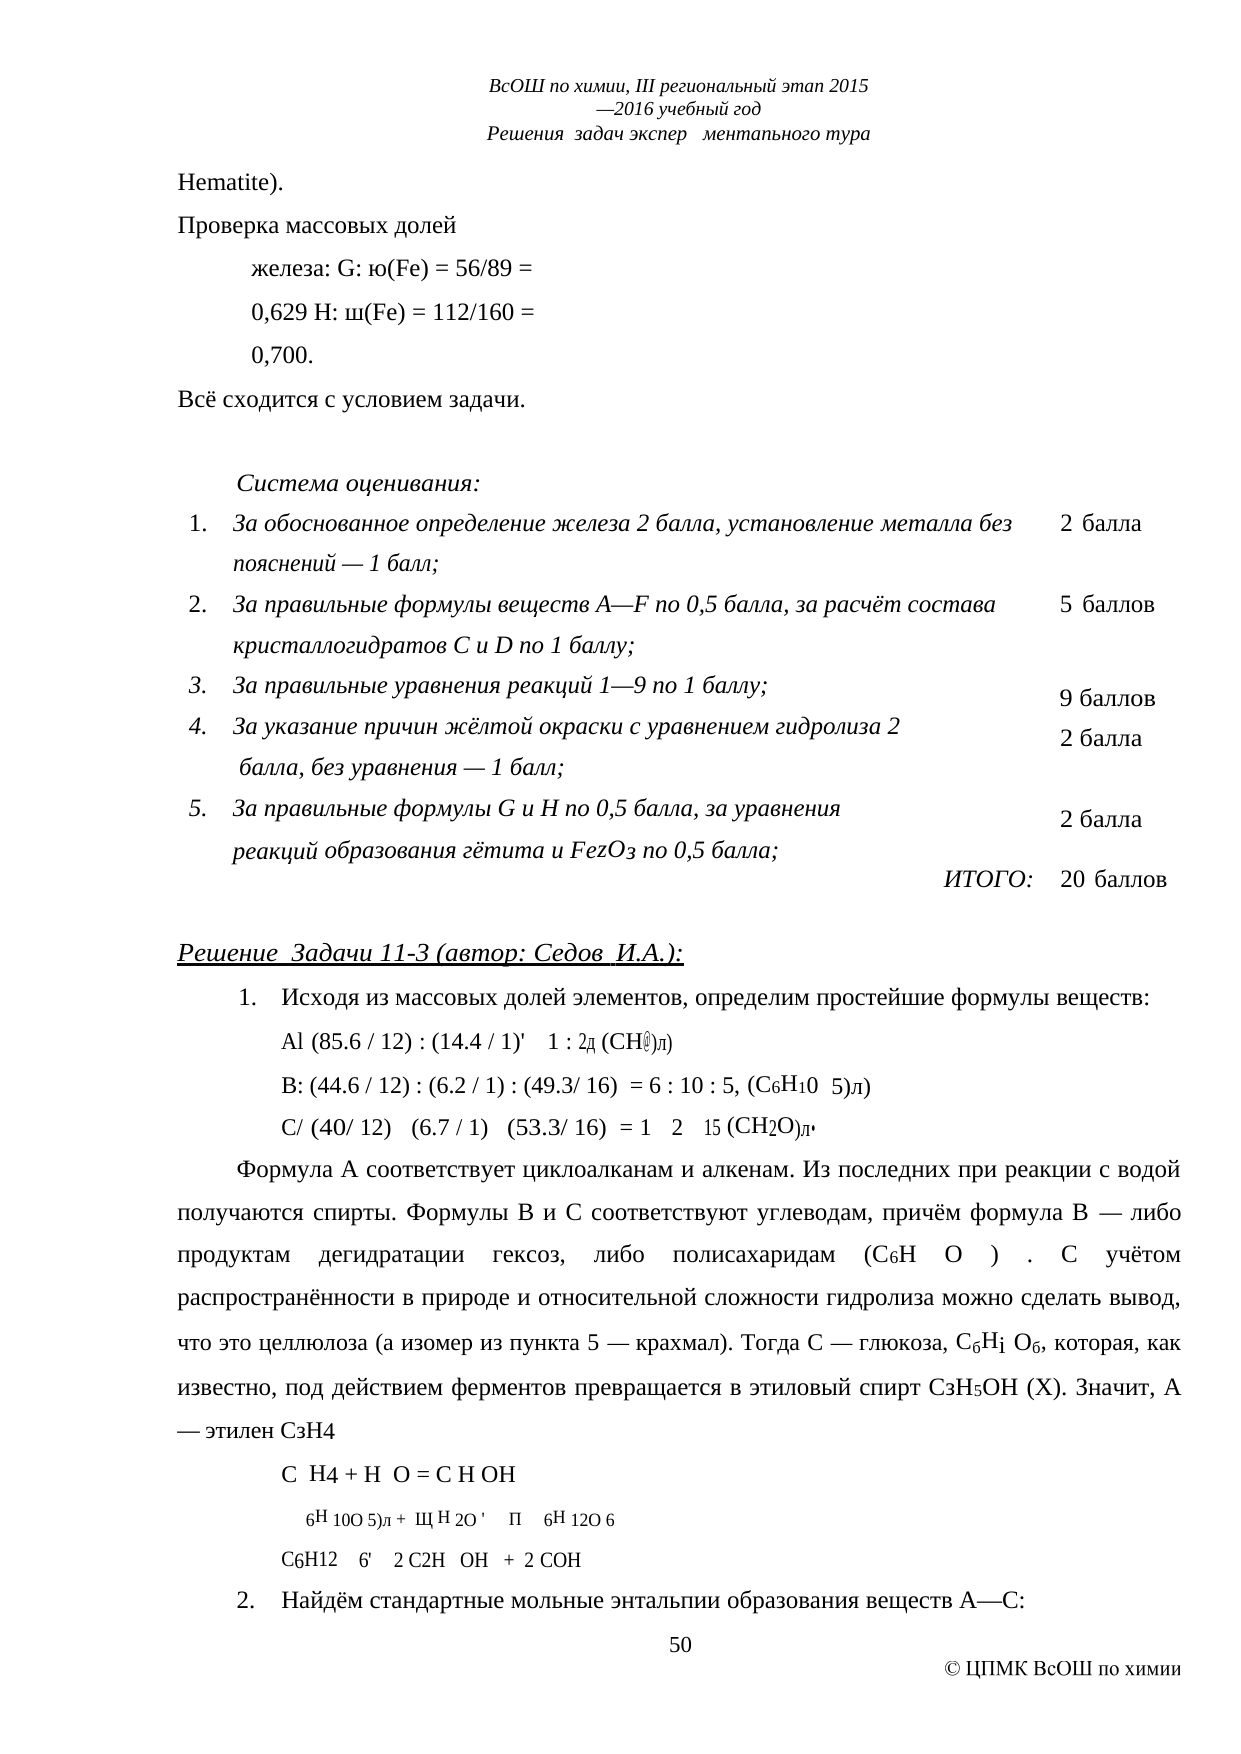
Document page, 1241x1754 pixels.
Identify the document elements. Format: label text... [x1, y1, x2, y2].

list Исходя из массовых долей элементов, определим простейшие формулы веществ: [177, 982, 1192, 1011]
text 6H 10O 5)л + Щ Н 2О ' П 6H 12O 6 [306, 1505, 1192, 1530]
list За правильные формулы G и Н no 0,5 балла, за уравнения реакций образования гëmитa и FezOз по 0,5 балла; [189, 793, 930, 865]
text Al (85.6 / 12) : (14.4 / 1)' 1 : 2д (CH@)л) [281, 1025, 1192, 1056]
text кристаллогидратов С и D по 1 баллу; [233, 630, 1192, 659]
list За правильные формулы веществ A—F по 0,5 балла, за расчёт состава 5 баллов [188, 589, 1192, 618]
text Hematite). [177, 167, 1192, 196]
text Проверка массовых долей железа: G: ю(Fe) = 56/89 = 0,629 Н: ш(Fe) = 112/160 = 0,700. [177, 210, 539, 368]
text С/ (40/ 12) (6.7 / 1) (53.3/ 16) = 1 2 15 (CH2O)л• [281, 1111, 1192, 1142]
list За обоснованное определение железа 2 балла, установление металла без 2 балла [188, 508, 1192, 536]
text Всё сходится с условием задачи. [177, 384, 1192, 412]
text 2 балла [1060, 723, 1192, 752]
list Найдём стандартные мольные энтальпии образования веществ A—C: [236, 1585, 1192, 1614]
subtitle Решение Задачи 11-3 (автор: Седов И.А.): [164, 937, 697, 967]
text В: (44.6 / 12) : (6.2 / 1) : (49.3/ 16) = 6 : 10 : 5, (C6H10 5)л) [281, 1069, 1192, 1100]
text 9 баллов [1059, 683, 1192, 711]
text Формула А соответствует циклоалканам и алкенам. Из последних при реакции с водой получаются спирты. Формулы В и С соответствуют углеводам, причём формула В — либо продуктам дегидратации гексоз, либо полисахаридам (C6H О ) . С учётом распространённости в природе и относительной сложности гидролиза можно сделать вывод, что это целлюлоза (а изомер из пункта 5 — крахмал). Тогда С — глюкоза, СбНі Об, которая, как известно, под действием ферментов превращается в этиловый спирт СзН5ОН (Х). Значит, А — этилен СзН4 [177, 1154, 1181, 1444]
list За правильные уравнения реакций 1—9 по 1 баллу; [188, 670, 968, 699]
picture [945, 1661, 1181, 1679]
text 2 балла [1060, 804, 1192, 833]
text ИТОГО: 20 баллов [943, 865, 1192, 893]
list За указание причин жёлтой окраски с уравнением гидролиза 2 балла, без уравнения — 1 балл; [188, 711, 968, 781]
text С H4 + Н О = С Н OH [281, 1458, 1192, 1488]
text C6H12 6' 2 С2Н OH + 2 СОН [281, 1546, 1192, 1573]
text Система оценивания: [236, 468, 1192, 496]
text пояснений — 1 балл; [233, 548, 1192, 577]
